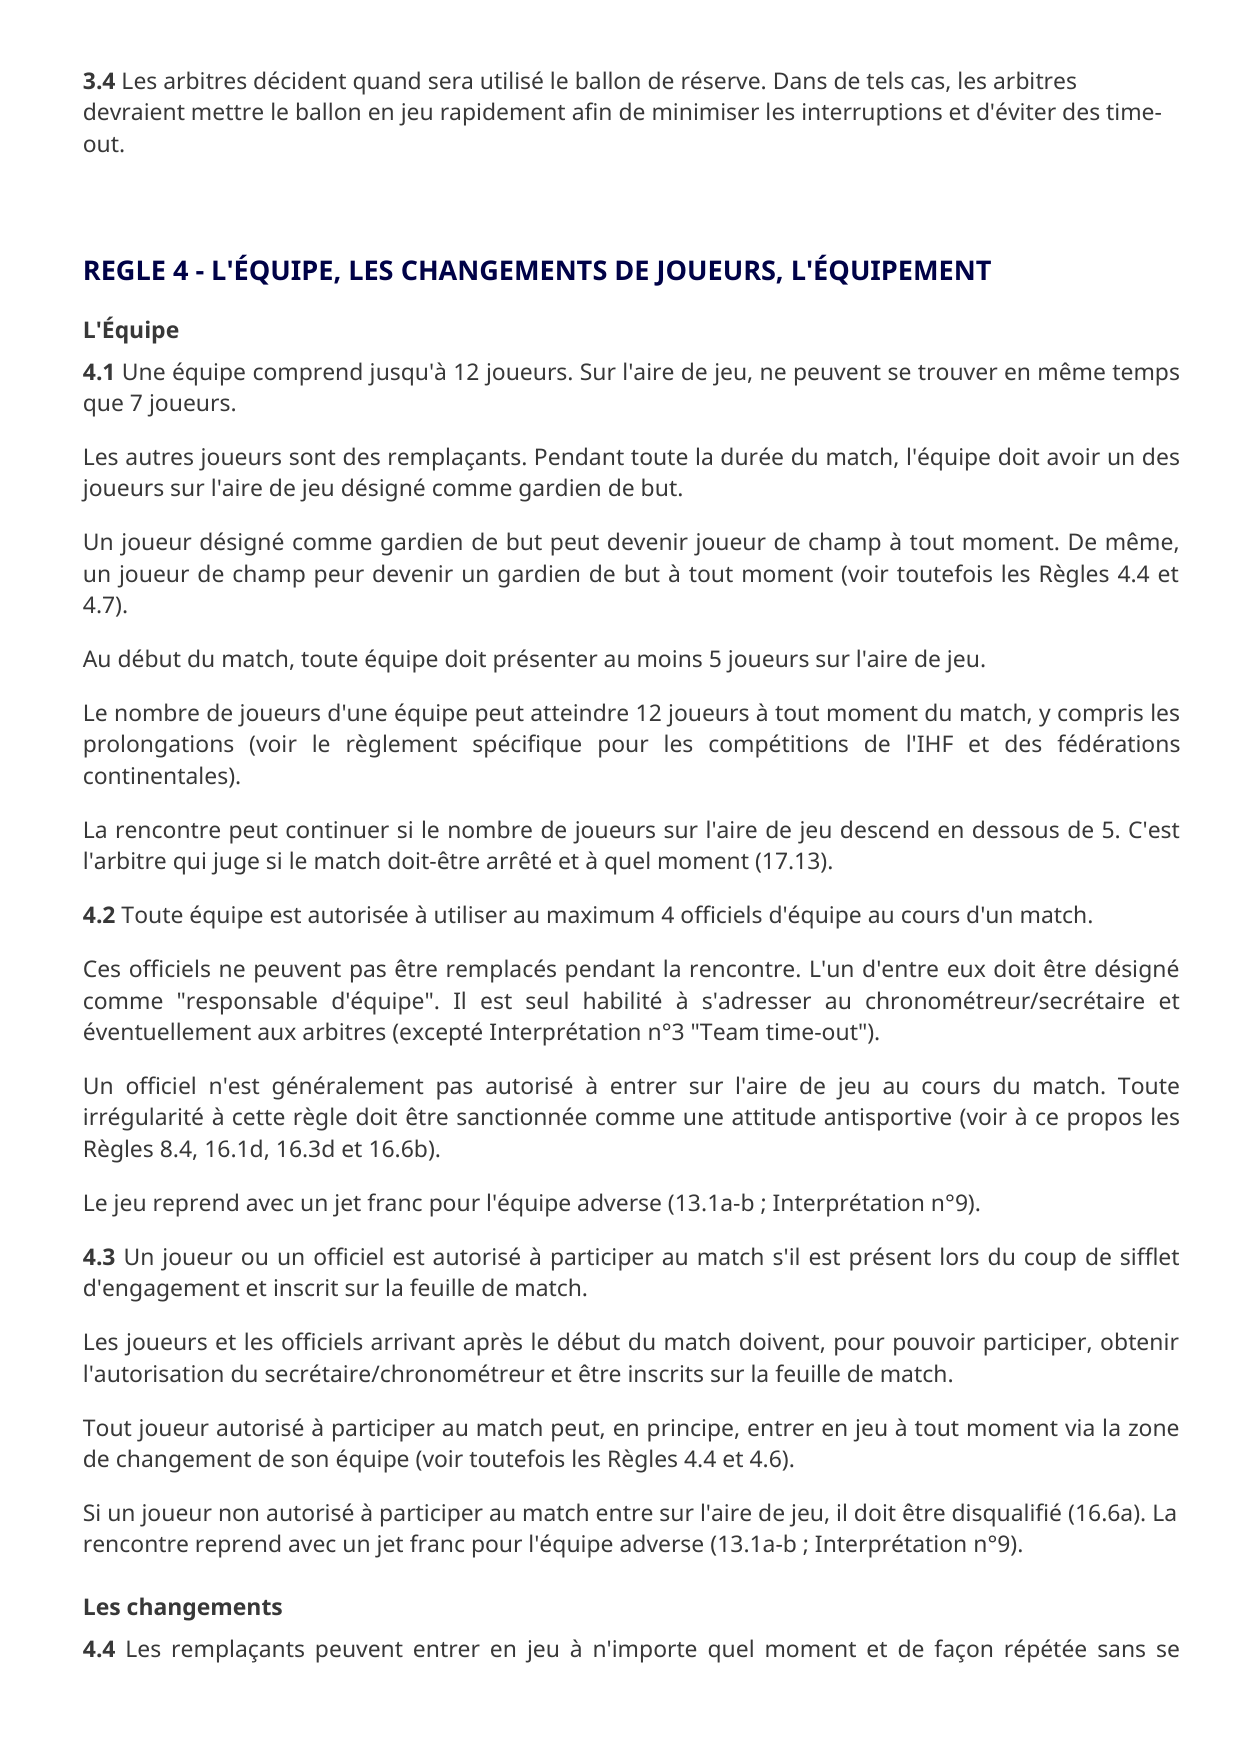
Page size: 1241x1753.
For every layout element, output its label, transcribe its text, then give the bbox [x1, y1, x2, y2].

text REGLE 4 - L'ÉQUIPE, LES CHANGEMENTS DE JOUEURS, L'ÉQUIPEMENT [83, 252, 1181, 289]
text Les changements [83, 1591, 1181, 1622]
text Un joueur désigné comme gardien de but peut devenir joueur de champ à tout moment. De même, un joueur de champ peur devenir un gardien de but à tout moment (voir toutefois les Règles 4.4 et 4.7). [83, 526, 1181, 620]
text Les joueurs et les officiels arrivant après le début du match doivent, pour pouvoir participer, obtenir l'autorisation du secrétaire/chronométreur et être inscrits sur la feuille de match. [83, 1326, 1181, 1389]
text 4.1 Une équipe comprend jusqu'à 12 joueurs. Sur l'aire de jeu, ne peuvent se trouver en même temps que 7 joueurs. [83, 355, 1181, 418]
text 4.3 Un joueur ou un officiel est autorisé à participer au match s'il est présent lors du coup de sifflet d'engagement et inscrit sur la feuille de match. [83, 1241, 1181, 1303]
text Le jeu reprend avec un jet franc pour l'équipe adverse (13.1a-b ; Interprétation n°9). [83, 1187, 1181, 1218]
text Tout joueur autorisé à participer au match peut, en principe, entrer en jeu à tout moment via la zone de changement de son équipe (voir toutefois les Règles 4.4 et 4.6). [83, 1412, 1181, 1474]
text 4.2 Toute équipe est autorisée à utiliser au maximum 4 officiels d'équipe au cours d'un match. [83, 899, 1181, 930]
text Les autres joueurs sont des remplaçants. Pendant toute la durée du match, l'équipe doit avoir un des joueurs sur l'aire de jeu désigné comme gardien de but. [83, 441, 1181, 503]
text Le nombre de joueurs d'une équipe peut atteindre 12 joueurs à tout moment du match, y compris les prolongations (voir le règlement spécifique pour les compétitions de l'IHF et des fédérations continentales). [83, 697, 1181, 791]
text Si un joueur non autorisé à participer au match entre sur l'aire de jeu, il doit être disqualifié (16.6a). La rencontre reprend avec un jet franc pour l'équipe adverse (13.1a-b ; Interprétation n°9). [83, 1497, 1181, 1559]
text L'Équipe [83, 314, 1181, 345]
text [83, 1632, 1181, 1664]
text Au début du match, toute équipe doit présenter au moins 5 joueurs sur l'aire de jeu. [83, 643, 1181, 674]
text 3.4 Les arbitres décident quand sera utilisé le ballon de réserve. Dans de tels cas, les arbitres devraient mettre le ballon en jeu rapidement afin de minimiser les interruptions et d'éviter des time-out. [83, 65, 1181, 159]
text La rencontre peut continuer si le nombre de joueurs sur l'aire de jeu descend en dessous de 5. C'est l'arbitre qui juge si le match doit-être arrêté et à quel moment (17.13). [83, 814, 1181, 876]
text Ces officiels ne peuvent pas être remplacés pendant la rencontre. L'un d'entre eux doit être désigné comme "responsable d'équipe". Il est seul habilité à s'adresser au chronométreur/secrétaire et éventuellement aux arbitres (excepté Interprétation n°3 "Team time-out"). [83, 953, 1181, 1047]
text Un officiel n'est généralement pas autorisé à entrer sur l'aire de jeu au cours du match. Toute irrégularité à cette règle doit être sanctionnée comme une attitude antisportive (voir à ce propos les Règles 8.4, 16.1d, 16.3d et 16.6b). [83, 1070, 1181, 1164]
